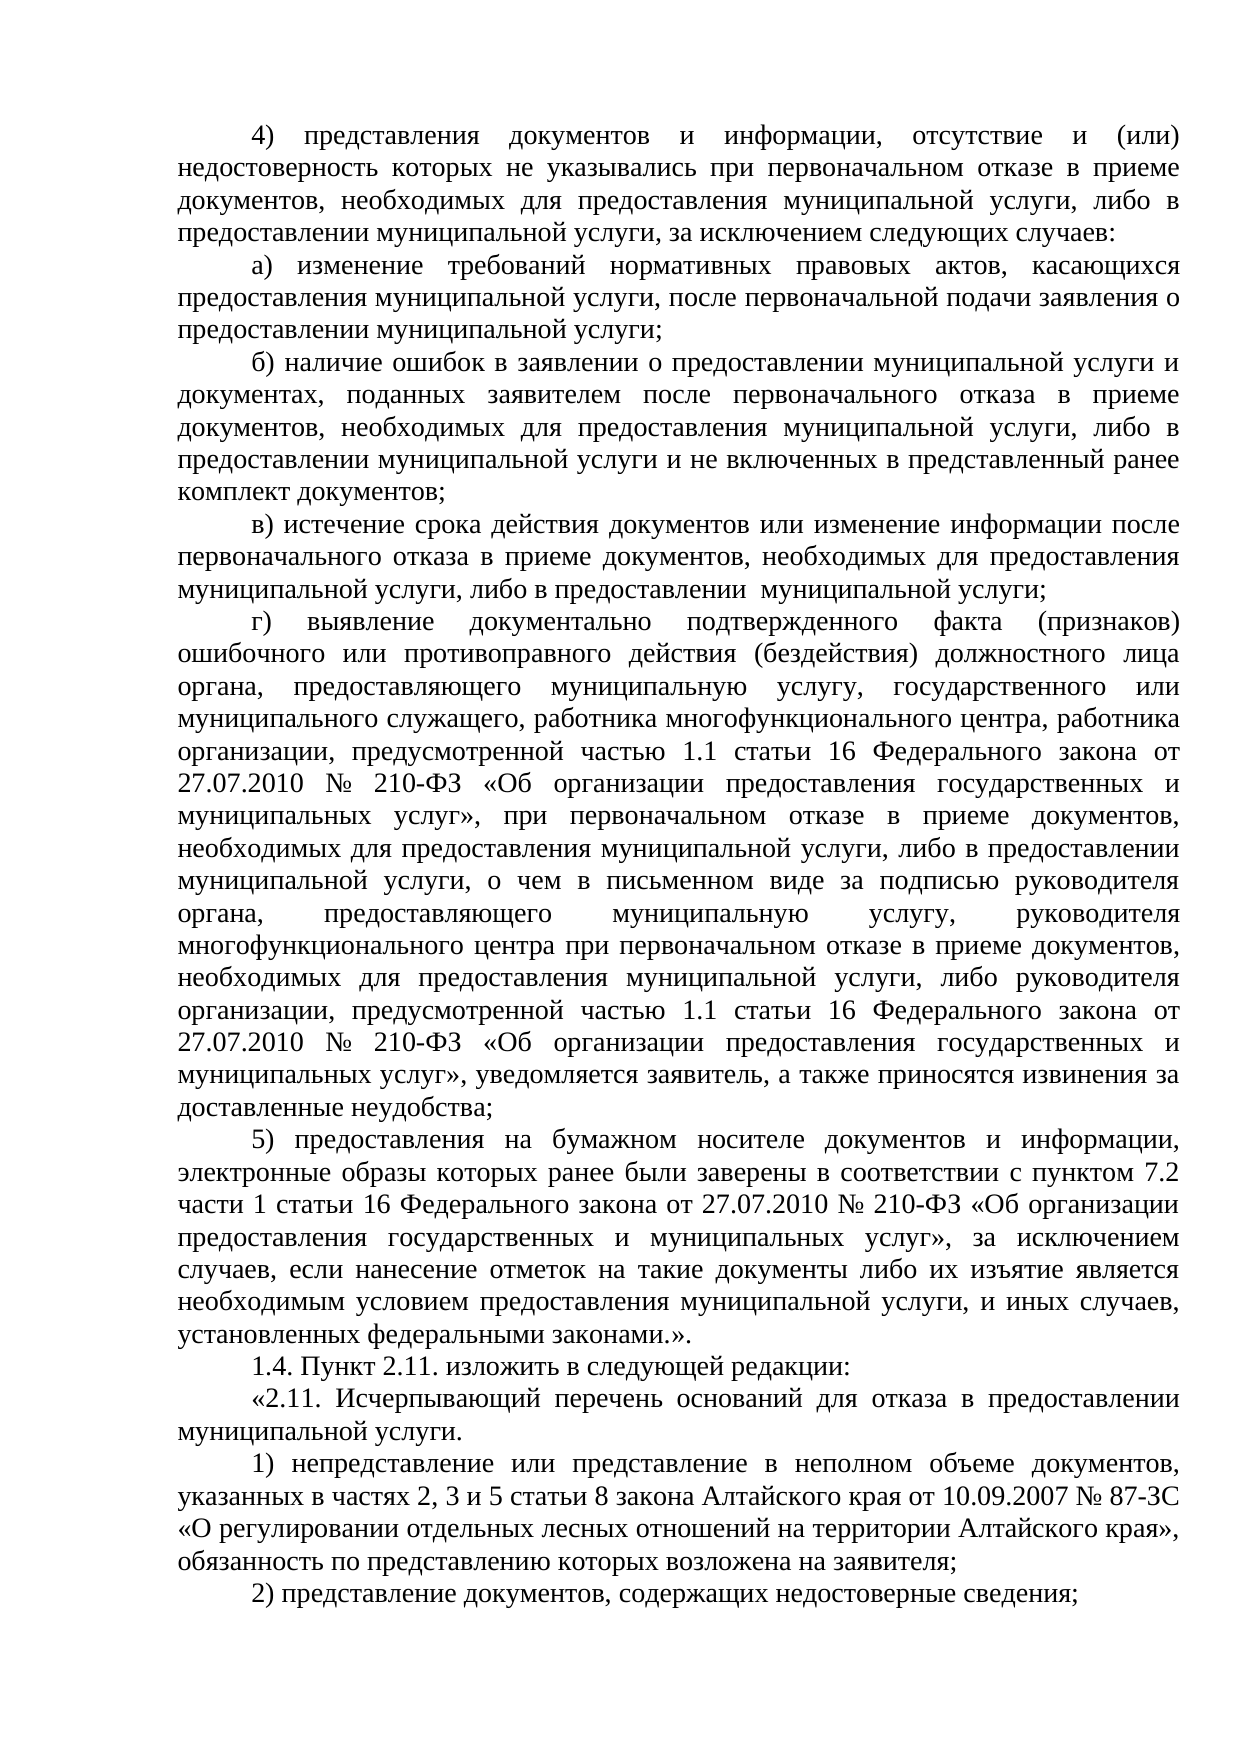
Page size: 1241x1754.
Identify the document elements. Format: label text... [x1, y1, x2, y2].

text «2.11. Исчерпывающий перечень оснований для отказа в предоставлении муниципальной услуги. [177, 1382, 1181, 1446]
text в) истечение срока действия документов или изменение информации после первоначального отказа в приеме документов, необходимых для предоставления муниципальной услуги, либо в предоставлении муниципальной услуги; [177, 507, 1181, 604]
text 4) представления документов и информации, отсутствие и (или) недостоверность которых не указывались при первоначальном отказе в приеме документов, необходимых для предоставления муниципальной услуги, либо в предоставлении муниципальной услуги, за исключением следующих случаев: [177, 118, 1181, 248]
text 1) непредставление или представление в неполном объеме документов, указанных в частях 2, 3 и 5 статьи 8 закона Алтайского края от 10.09.2007 № 87-ЗС «О регулировании отдельных лесных отношений на территории Алтайского края», обязанность по представлению которых возложена на заявителя; [177, 1446, 1181, 1576]
text г) выявление документально подтвержденного факта (признаков) ошибочного или противоправного действия (бездействия) должностного лица органа, предоставляющего муниципальную услугу, государственного или муниципального служащего, работника многофункционального центра, работника организации, предусмотренной частью 1.1 статьи 16 Федерального закона от 27.07.2010 № 210-ФЗ «Об организации предоставления государственных и муниципальных услуг», при первоначальном отказе в приеме документов, необходимых для предоставления муниципальной услуги, либо в предоставлении муниципальной услуги, о чем в письменном виде за подписью руководителя органа, предоставляющего муниципальную услугу, руководителя многофункционального центра при первоначальном отказе в приеме документов, необходимых для предоставления муниципальной услуги, либо руководителя организации, предусмотренной частью 1.1 статьи 16 Федерального закона от 27.07.2010 № 210-ФЗ «Об организации предоставления государственных и муниципальных услуг», уведомляется заявитель, а также приносятся извинения за доставленные неудобства; [177, 604, 1181, 1122]
text 5) предоставления на бумажном носителе документов и информации, электронные образы которых ранее были заверены в соответствии с пунктом 7.2 части 1 статьи 16 Федерального закона от 27.07.2010 № 210-ФЗ «Об организации предоставления государственных и муниципальных услуг», за исключением случаев, если нанесение отметок на такие документы либо их изъятие является необходимым условием предоставления муниципальной услуги, и иных случаев, установленных федеральными законами.». [177, 1122, 1181, 1349]
text 1.4. Пункт 2.11. изложить в следующей редакции: [177, 1349, 1181, 1382]
text 2) представление документов, содержащих недостоверные сведения; [177, 1576, 1181, 1608]
text б) наличие ошибок в заявлении о предоставлении муниципальной услуги и документах, поданных заявителем после первоначального отказа в приеме документов, необходимых для предоставления муниципальной услуги, либо в предоставлении муниципальной услуги и не включенных в представленный ранее комплект документов; [177, 345, 1181, 507]
text а) изменение требований нормативных правовых актов, касающихся предоставления муниципальной услуги, после первоначальной подачи заявления о предоставлении муниципальной услуги; [177, 248, 1181, 345]
